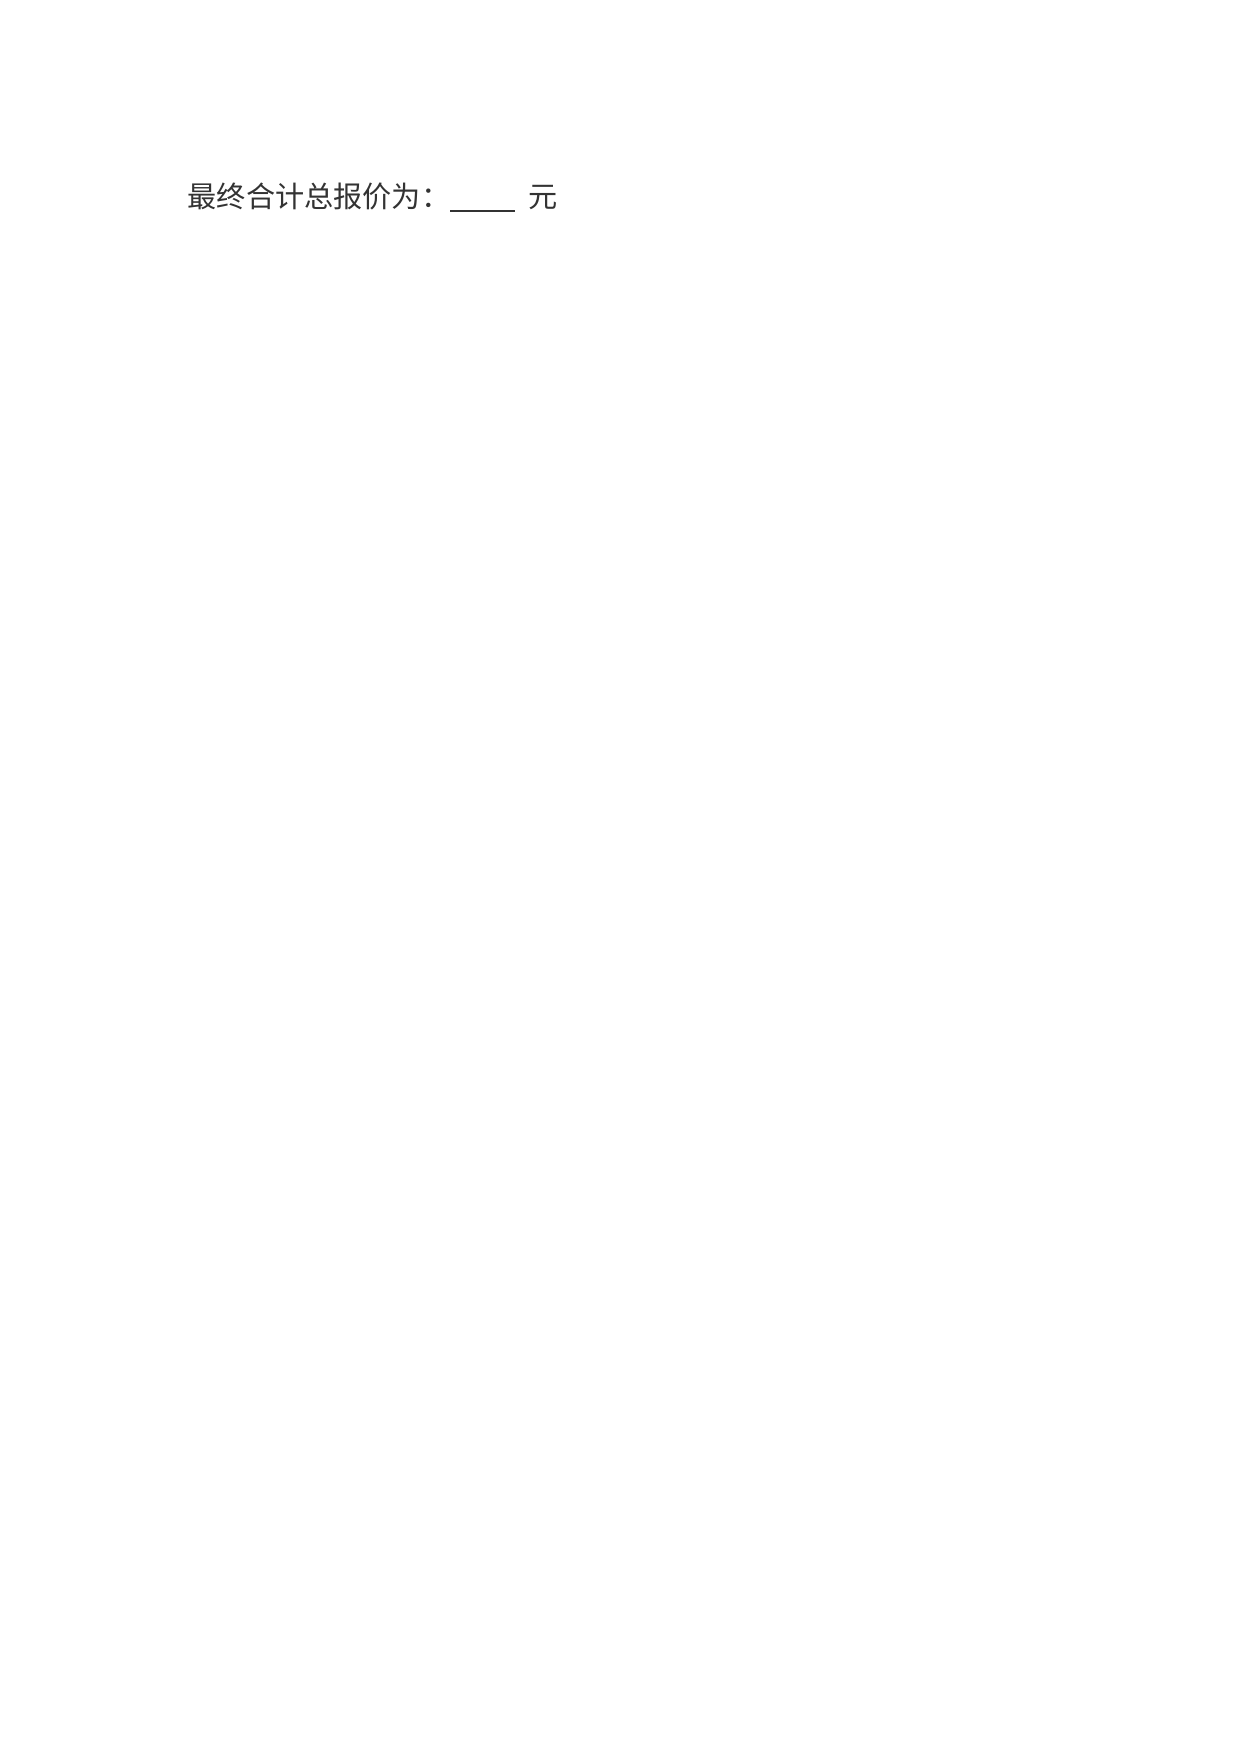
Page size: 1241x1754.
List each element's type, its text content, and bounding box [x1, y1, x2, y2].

text 最终合计总报价为： 元 [187, 162, 1053, 227]
